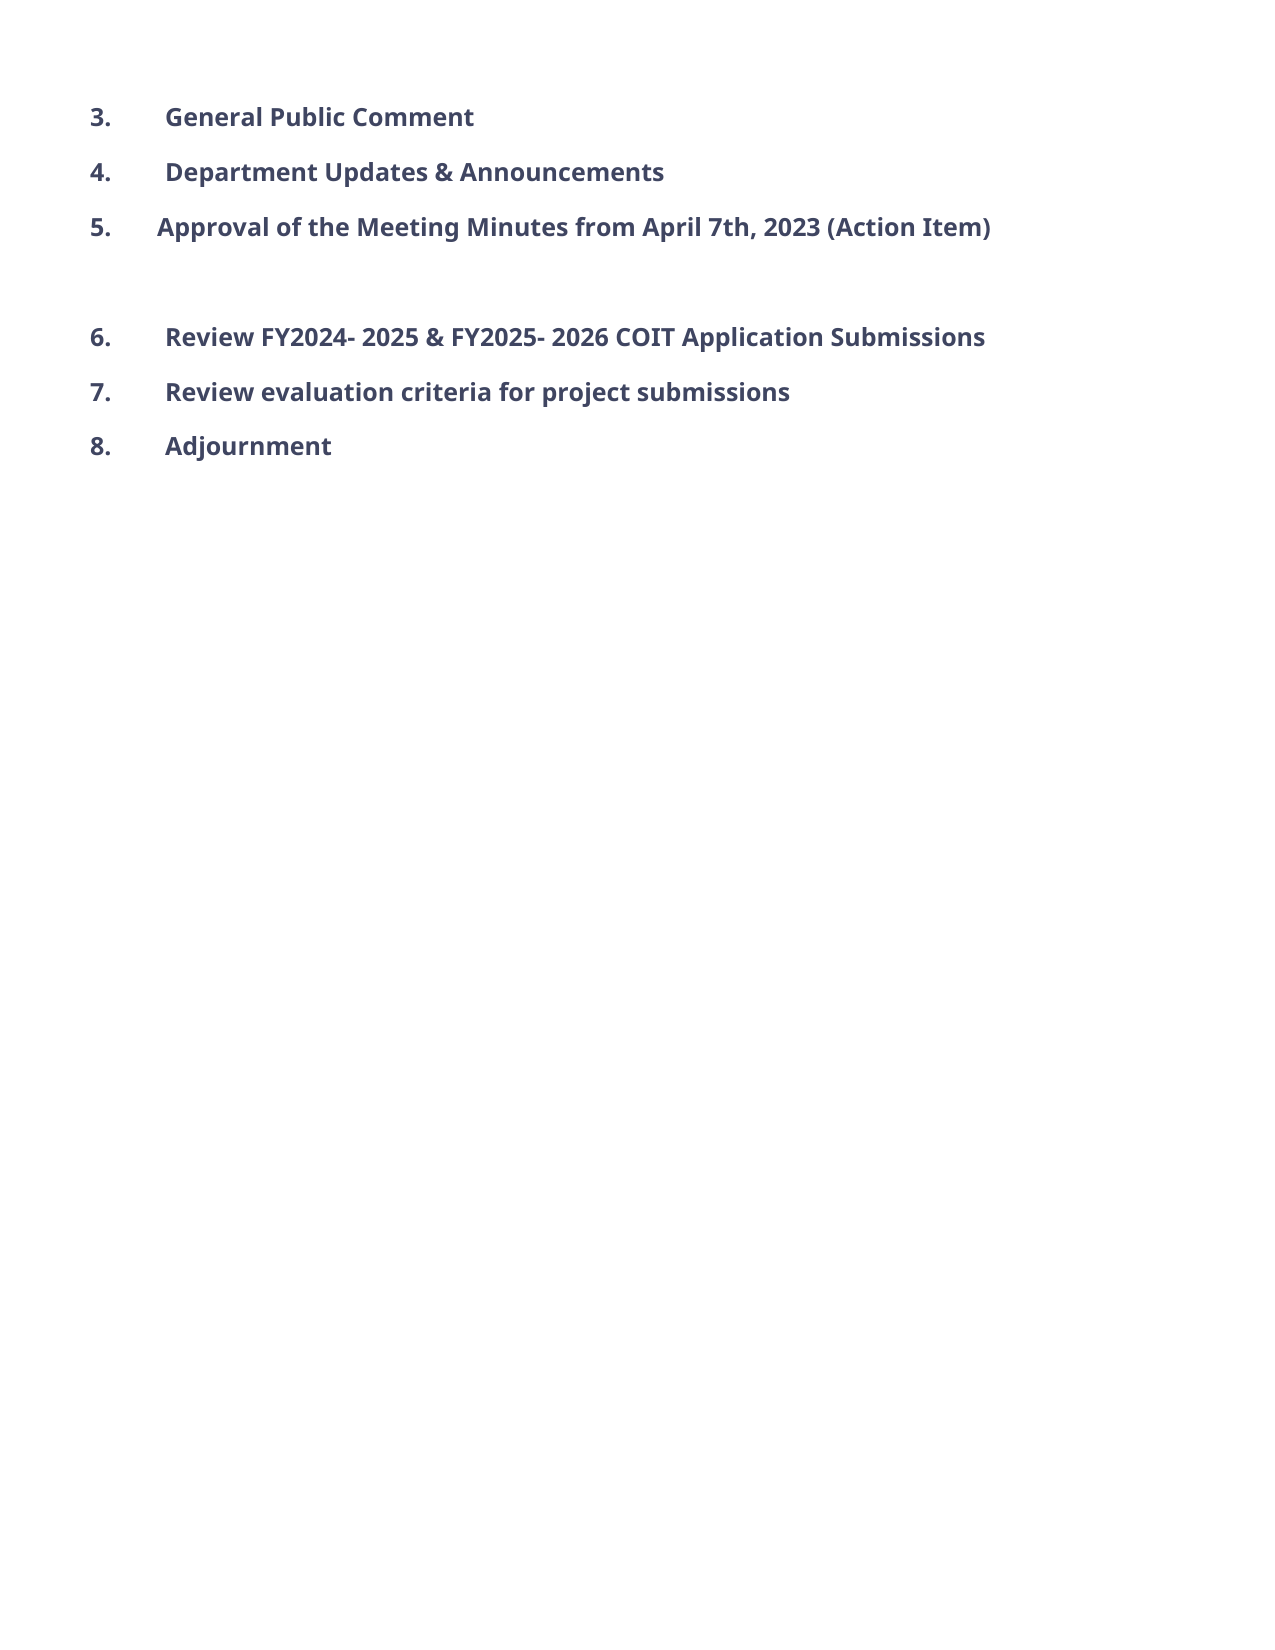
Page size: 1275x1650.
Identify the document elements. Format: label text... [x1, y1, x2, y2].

text 4. Department Updates & Announcements [90, 154, 1185, 189]
text 5. Approval of the Meeting Minutes from April 7th, 2023 (Action Item) [90, 209, 1185, 243]
text 8. Adjournment [90, 429, 1185, 463]
text 6. Review FY2024- 2025 & FY2025- 2026 COIT Application Submissions [90, 319, 1185, 353]
text 7. Review evaluation criteria for project submissions [90, 374, 1185, 408]
text 3. General Public Comment [90, 100, 1185, 134]
